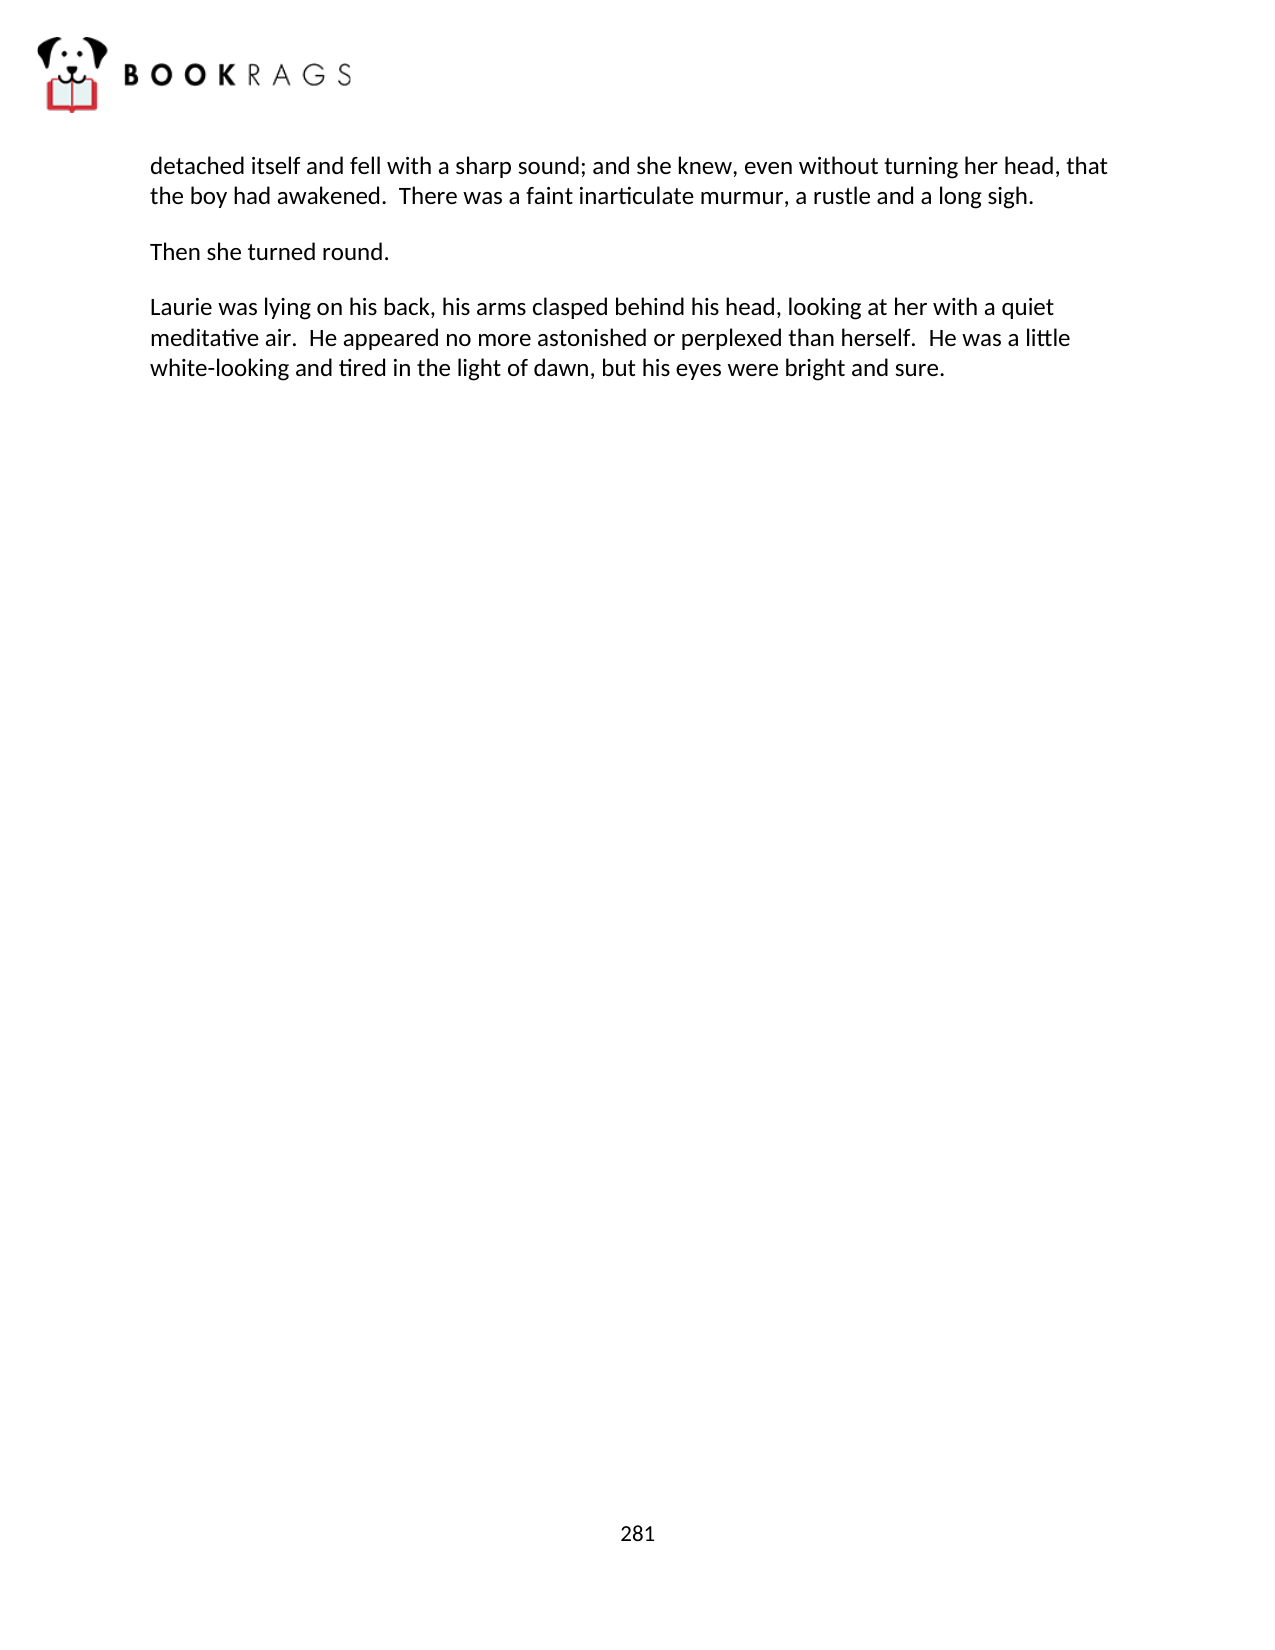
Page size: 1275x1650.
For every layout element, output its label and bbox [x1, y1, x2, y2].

picture [37, 37, 351, 113]
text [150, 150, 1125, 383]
